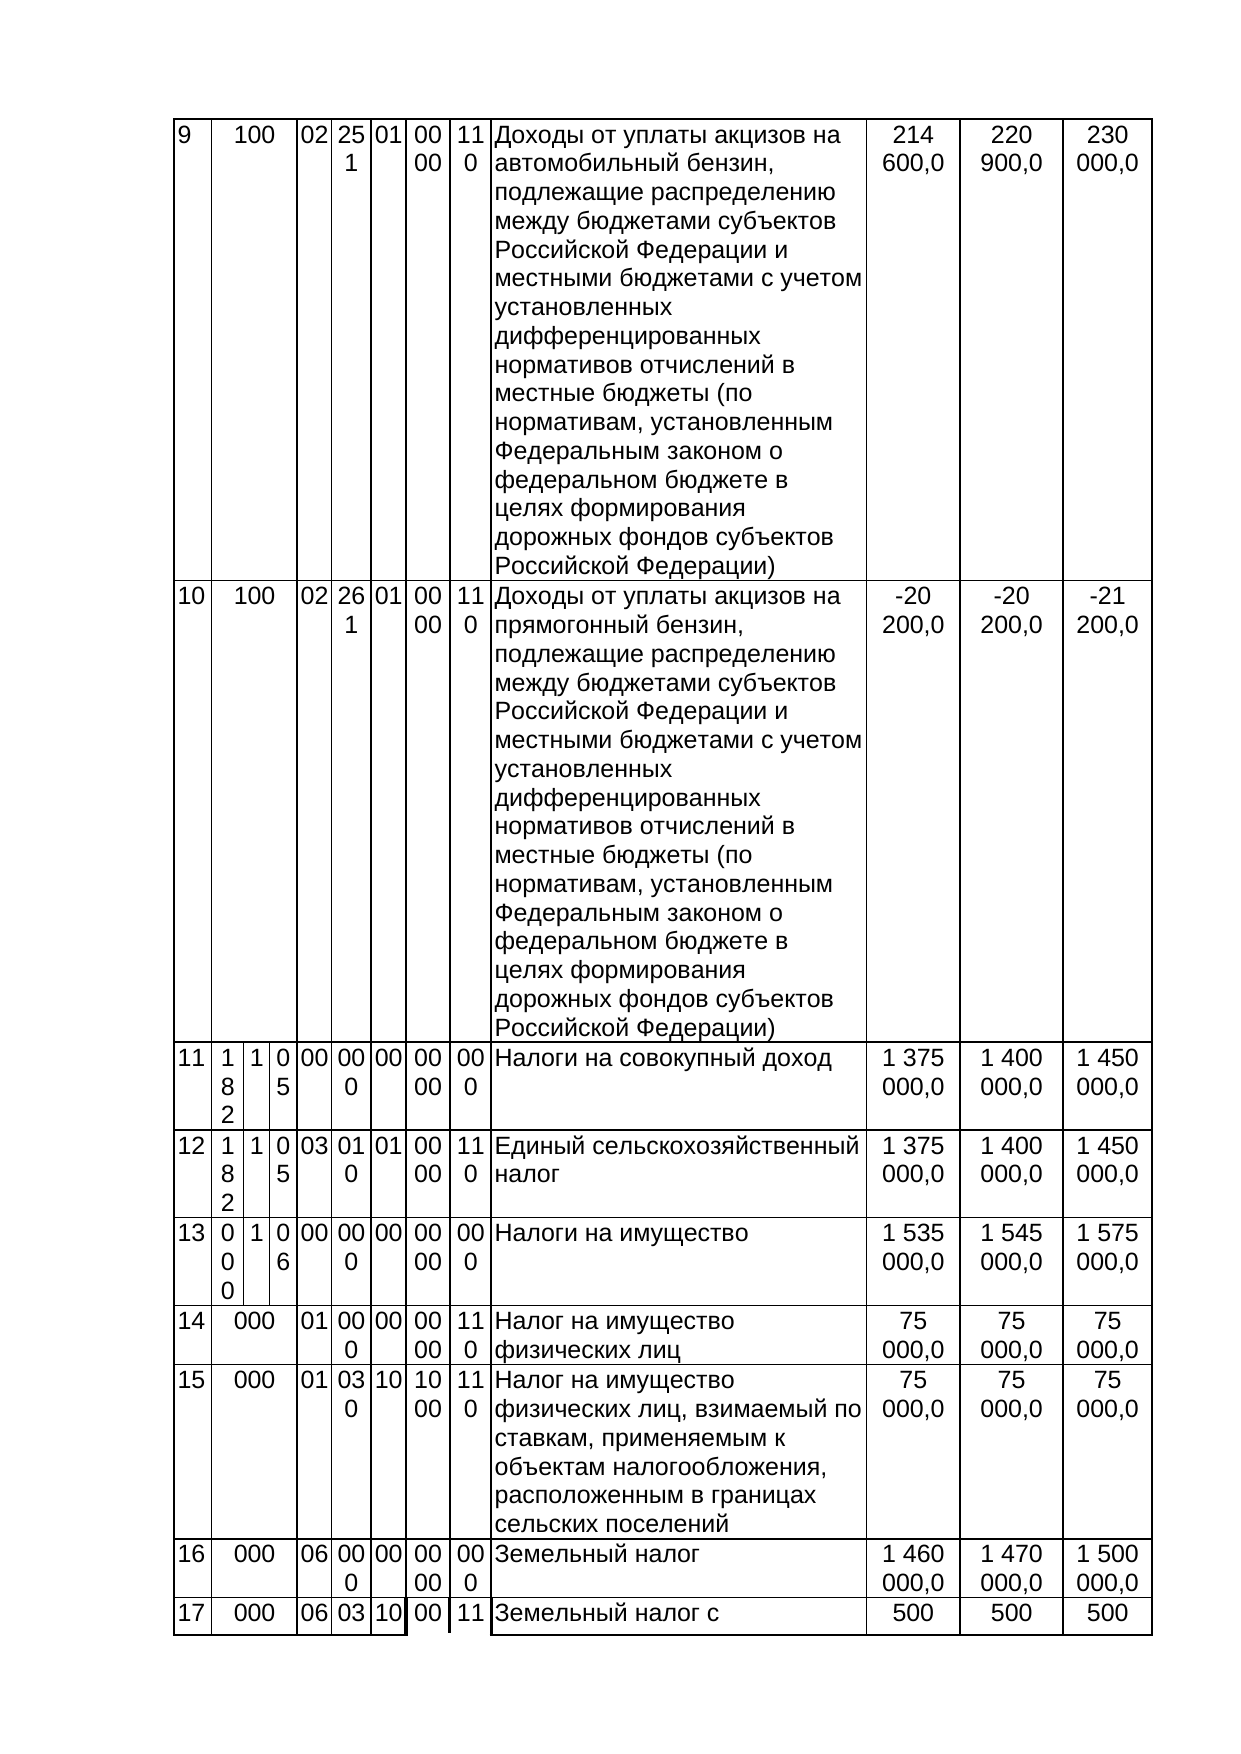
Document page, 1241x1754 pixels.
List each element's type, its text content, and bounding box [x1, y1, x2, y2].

table_cell 0000 [407, 1043, 449, 1129]
table_cell -20 200,0 [961, 581, 1062, 1041]
table_cell 1 400 000,0 [961, 1043, 1062, 1129]
table_cell Налог на имущество физических лиц [492, 1306, 866, 1364]
table_cell 220 900,0 [961, 120, 1062, 580]
table_cell 00 [372, 1306, 405, 1364]
table_cell 03 [298, 1131, 331, 1217]
table_cell 0000 [407, 1306, 449, 1364]
table_cell 033 [332, 1598, 370, 1634]
table_cell 110 [451, 581, 490, 1041]
table_cell 030 [332, 1365, 370, 1538]
table_cell 02 [298, 581, 331, 1041]
table_cell 100 [212, 120, 296, 580]
table_cell 1 [244, 1218, 269, 1305]
table_cell 1 545 000,0 [961, 1218, 1062, 1305]
table_cell 1 375 000,0 [867, 1043, 959, 1129]
table_cell 000 [212, 1598, 296, 1634]
table_cell 261 [332, 581, 370, 1041]
table_cell 1 575 000,0 [1064, 1218, 1151, 1305]
table_cell -20 200,0 [867, 581, 959, 1041]
table_cell 500 000,0 [1064, 1598, 1151, 1634]
table_cell Налоги на имущество [492, 1218, 866, 1305]
table_cell Налог на имущество физических лиц, взимаемый по ставкам, применяемым к объектам налогообложения, расположенным в границах сельских поселений [492, 1365, 866, 1538]
table_cell 1 [244, 1043, 269, 1129]
table_cell 02 [298, 120, 331, 580]
table_cell 75 000,0 [867, 1306, 959, 1364]
table_cell 10 [372, 1598, 404, 1634]
table_cell 11 [175, 1043, 211, 1129]
table_cell 0000 [407, 1540, 449, 1597]
table_cell 214 600,0 [867, 120, 959, 580]
table_cell 000 [212, 1365, 296, 1538]
table_cell 000 [212, 1306, 296, 1364]
table_cell 110 [451, 120, 490, 580]
table_cell 15 [175, 1365, 211, 1538]
table_cell 1 500 000,0 [1064, 1540, 1151, 1597]
table_cell 0000 [407, 120, 449, 580]
table_cell 10 [372, 1365, 405, 1538]
table_cell 100 [212, 581, 296, 1041]
table_cell 00 [298, 1043, 331, 1129]
table_cell 9 [175, 120, 211, 580]
table_cell 1 450 000,0 [1064, 1043, 1151, 1129]
table_cell 12 [175, 1131, 211, 1217]
table_cell 05 [270, 1131, 296, 1217]
table_cell 75 000,0 [867, 1365, 959, 1538]
table_cell 1 450 000,0 [1064, 1131, 1151, 1217]
table_cell 1 400 000,0 [961, 1131, 1062, 1217]
table_cell 10 [175, 581, 211, 1041]
table_cell 000 [332, 1306, 370, 1364]
table_cell 16 [175, 1540, 211, 1597]
table_cell Доходы от уплаты акцизов на автомобильный бензин, подлежащие распределению между бюджетами субъектов Российской Федерации и местными бюджетами с учетом установленных дифференцированных нормативов отчислений в местные бюджеты (по нормативам, установленным Федеральным законом о федеральном бюджете в целях формирования дорожных фондов субъектов Российской Федерации) [492, 120, 866, 580]
table_cell 0000 [407, 581, 449, 1041]
table_cell 0000 [407, 1218, 449, 1305]
table_cell 000 [332, 1043, 370, 1129]
table_cell 182 [212, 1131, 243, 1217]
table_cell 1 460 000,0 [867, 1540, 959, 1597]
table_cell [493, 1598, 866, 1634]
table_cell -21 200,0 [1064, 581, 1151, 1041]
table_cell Доходы от уплаты акцизов на прямогонный бензин, подлежащие распределению между бюджетами субъектов Российской Федерации и местными бюджетами с учетом установленных дифференцированных нормативов отчислений в местные бюджеты (по нормативам, установленным Федеральным законом о федеральном бюджете в целях формирования дорожных фондов субъектов Российской Федерации) [492, 581, 866, 1041]
table_cell 1 [244, 1131, 269, 1217]
table_cell 01 [372, 1131, 405, 1217]
table_cell 00 [372, 1540, 405, 1597]
table_cell 01 [372, 581, 405, 1041]
table_cell 182 [212, 1043, 243, 1129]
table_cell 17 [175, 1598, 211, 1634]
table_cell 000 [451, 1540, 490, 1597]
table_cell 0000 [407, 1131, 449, 1217]
table_cell 75 000,0 [1064, 1365, 1151, 1538]
table_cell Налоги на совокупный доход [492, 1043, 866, 1129]
table_cell 75 000,0 [961, 1306, 1062, 1364]
table_cell 06 [298, 1598, 331, 1634]
table_cell 010 [332, 1131, 370, 1217]
table_cell 1 470 000,0 [961, 1540, 1062, 1597]
table_cell 01 [298, 1365, 331, 1538]
table_cell 00 [298, 1218, 331, 1305]
table_cell 500 000,0 [961, 1598, 1062, 1634]
table_cell 1 535 000,0 [867, 1218, 959, 1305]
table_cell 000 [332, 1540, 370, 1597]
table_cell 01 [372, 120, 405, 580]
table_cell 75 000,0 [1064, 1306, 1151, 1364]
table_cell 000 [451, 1218, 490, 1305]
table_cell 0000 [408, 1598, 450, 1634]
table_cell 1 375 000,0 [867, 1131, 959, 1217]
table_cell 000 [212, 1540, 296, 1597]
table_cell 000 [451, 1043, 490, 1129]
table_cell 00 [372, 1218, 405, 1305]
table_cell 110 [450, 1598, 490, 1634]
table_cell 06 [298, 1540, 331, 1597]
table_cell 1000 [407, 1365, 449, 1538]
table_cell Единый сельскохозяйственный налог [492, 1131, 866, 1217]
table_cell 230 000,0 [1064, 120, 1151, 580]
table_cell 110 [451, 1131, 490, 1217]
table_cell 000 [212, 1218, 243, 1305]
table_cell 251 [332, 120, 370, 580]
table_cell 06 [270, 1218, 296, 1305]
table_cell 00 [372, 1043, 405, 1129]
table_cell 500 000,0 [867, 1598, 959, 1634]
table_cell Земельный налог [492, 1540, 866, 1597]
table_cell 110 [451, 1306, 490, 1364]
table_cell 01 [298, 1306, 331, 1364]
table_cell 13 [175, 1218, 211, 1305]
table_cell 05 [270, 1043, 296, 1129]
table_cell 000 [332, 1218, 370, 1305]
table_cell 110 [451, 1365, 490, 1538]
table_cell 75 000,0 [961, 1365, 1062, 1538]
table_cell 14 [175, 1306, 211, 1364]
